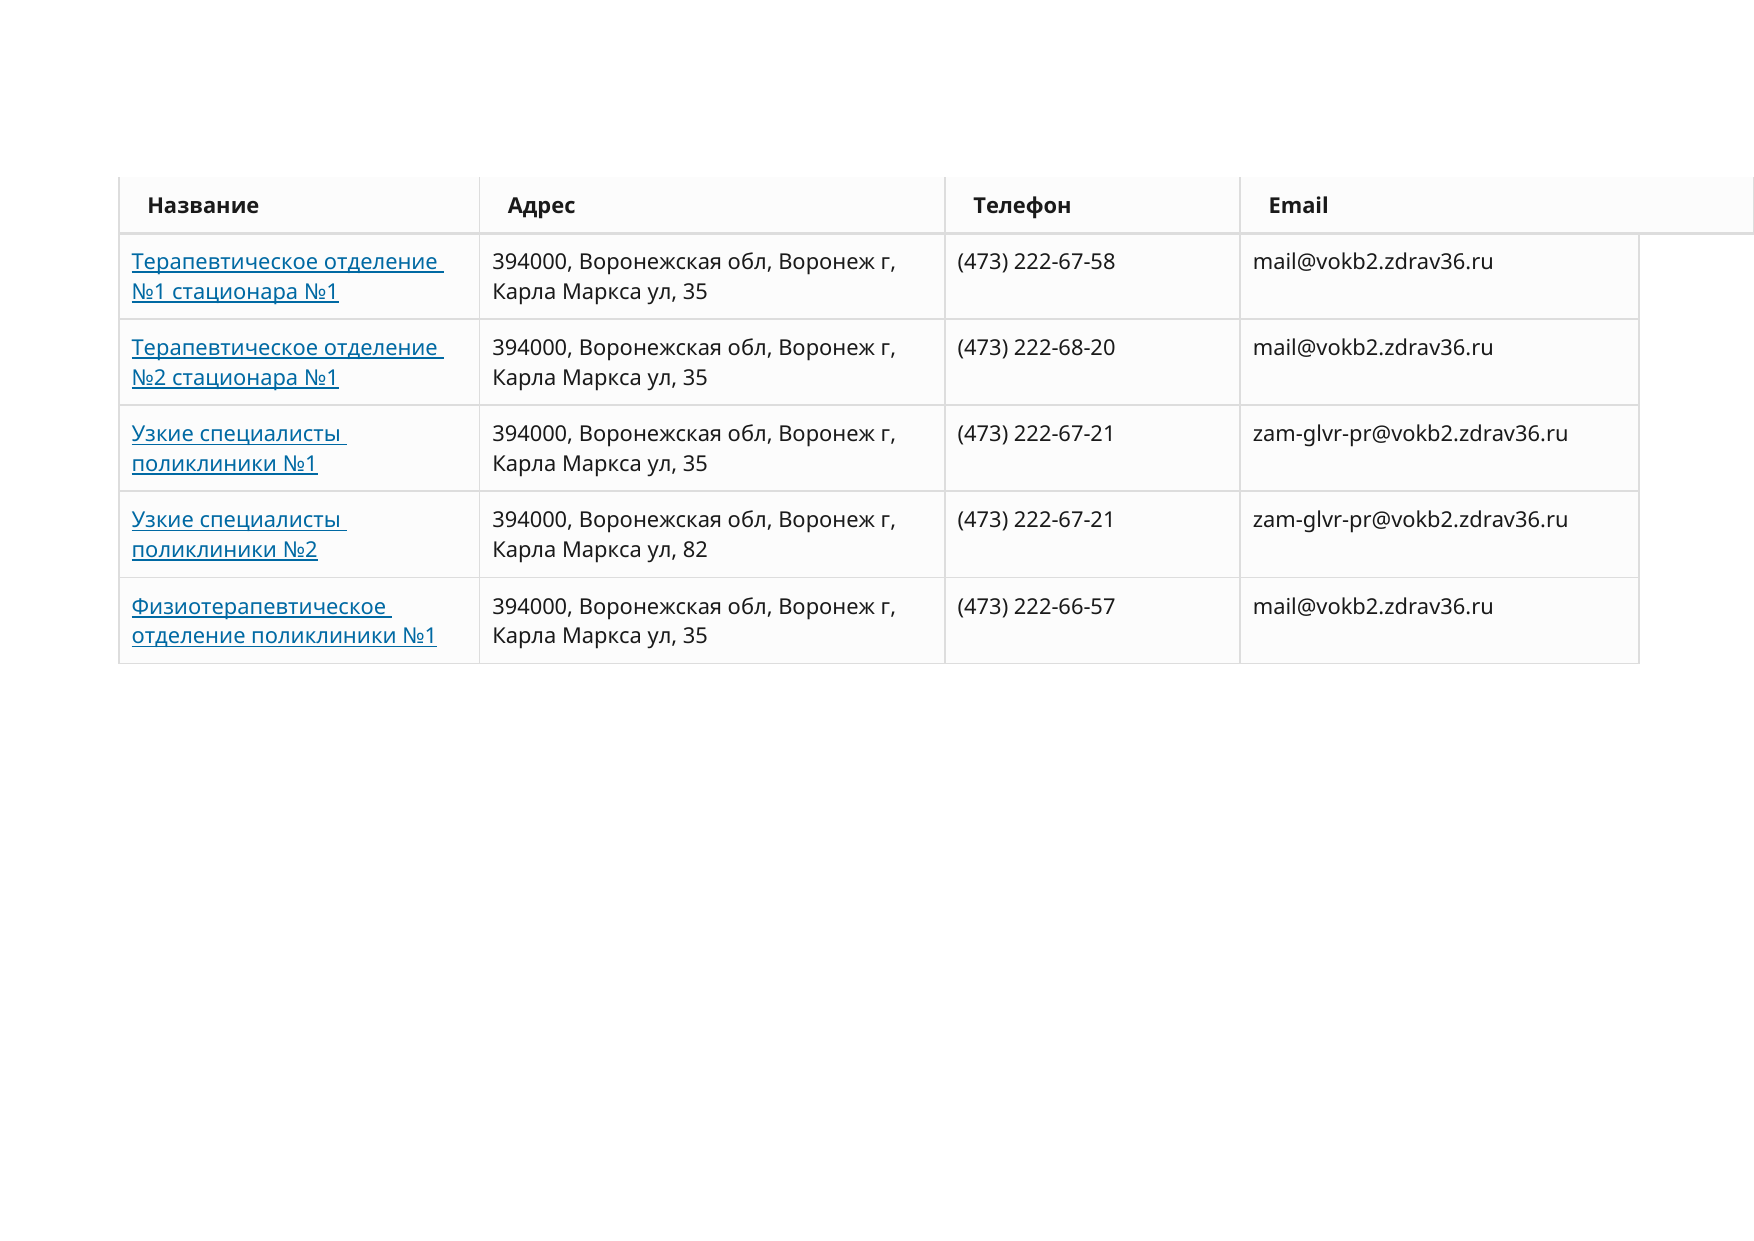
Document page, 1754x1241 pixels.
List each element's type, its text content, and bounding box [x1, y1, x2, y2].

table_cell mail@vokb2.zdrav36.ru [1241, 235, 1638, 318]
table_cell 394000, Воронежская обл, Воронеж г, Карла Маркса ул, 35 [480, 406, 944, 490]
table_cell Терапевтическое отделение №2 стационара №1 [120, 320, 479, 404]
table_cell (473) 222-66-57 [946, 578, 1239, 663]
table_header Email [1241, 177, 1753, 232]
table_cell Терапевтическое отделение №1 стационара №1 [120, 235, 479, 318]
table_cell Узкие специалисты поликлиники №1 [120, 406, 479, 490]
table_cell (473) 222-67-21 [946, 406, 1239, 490]
table_cell zam-glvr-pr@vokb2.zdrav36.ru [1241, 406, 1638, 490]
table_cell mail@vokb2.zdrav36.ru [1241, 320, 1638, 404]
table_cell (473) 222-68-20 [946, 320, 1239, 404]
table_cell (473) 222-67-21 [946, 492, 1239, 577]
table_header Телефон [946, 177, 1239, 232]
table_cell Физиотерапевтическое отделение поликлиники №1 [120, 578, 479, 663]
table_header Название [120, 177, 479, 232]
table_header Адрес [480, 177, 944, 232]
table_cell Узкие специалисты поликлиники №2 [120, 492, 479, 577]
table_cell 394000, Воронежская обл, Воронеж г, Карла Маркса ул, 35 [480, 578, 944, 663]
table_cell 394000, Воронежская обл, Воронеж г, Карла Маркса ул, 35 [480, 320, 944, 404]
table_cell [480, 235, 944, 318]
table_cell zam-glvr-pr@vokb2.zdrav36.ru [1241, 492, 1638, 577]
table_cell mail@vokb2.zdrav36.ru [1241, 578, 1638, 663]
table_cell 394000, Воронежская обл, Воронеж г, Карла Маркса ул, 82 [480, 492, 944, 577]
table_cell (473) 222-67-58 [946, 235, 1239, 318]
